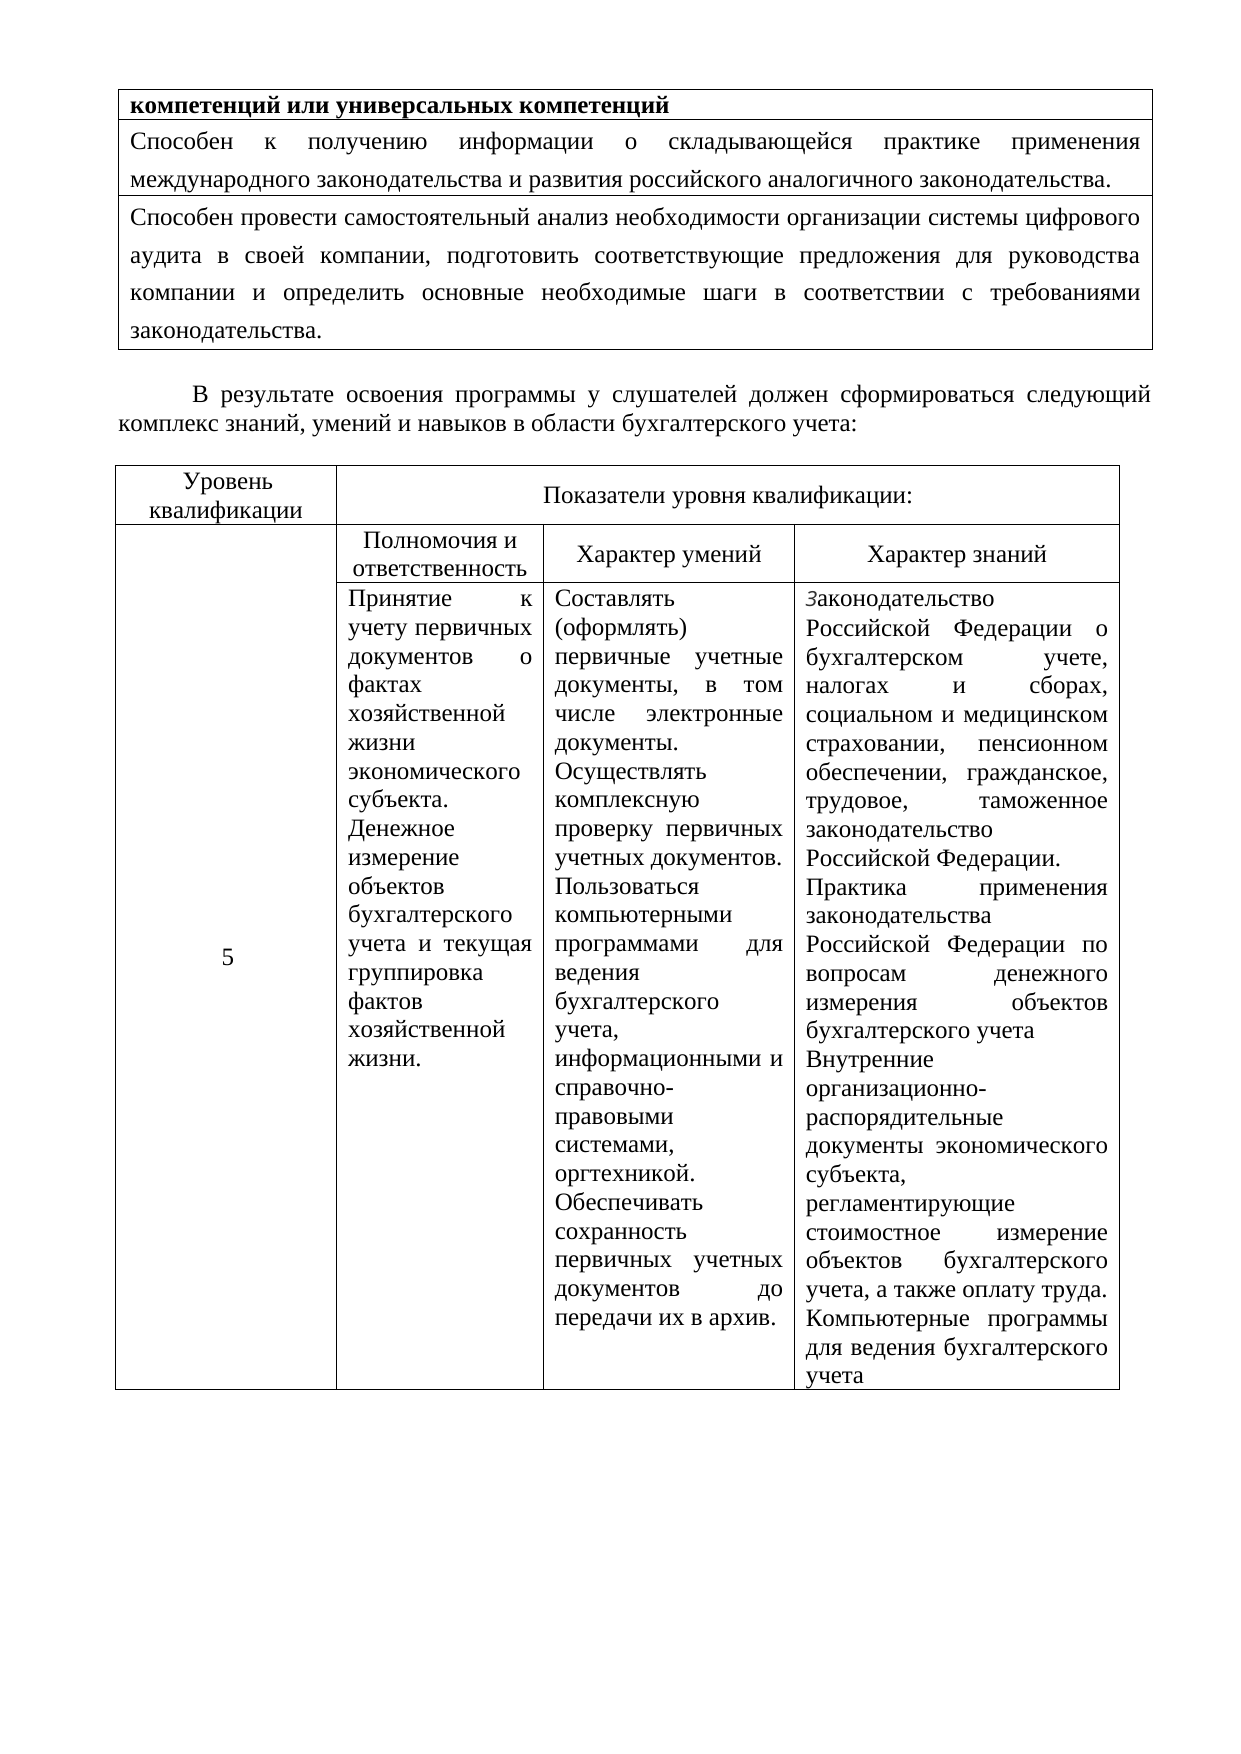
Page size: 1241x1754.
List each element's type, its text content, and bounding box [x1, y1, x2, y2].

table_cell Принятие к учету первичных документов о фактах хозяйственной жизни экономического субъекта. Денежное измерение объектов бухгалтерского учета и текущая группировка фактов хозяйственной жизни. [337, 583, 543, 1389]
table_cell Законодательство Российской Федерации о бухгалтерском учете, налогах и сборах, социальном и медицинском страховании, пенсионном обеспечении, гражданское, трудовое, таможенное законодательство Российской Федерации. Практика применения законодательства Российской Федерации по вопросам денежного измерения объектов бухгалтерского учета Внутренние организационно-распорядительные документы экономического субъекта, регламентирующие стоимостное измерение объектов бухгалтерского учета, а также оплату труда. Компьютерные программы для ведения бухгалтерского учета [795, 583, 1119, 1389]
table_header Уровень квалификации [116, 466, 336, 524]
table_cell Способен провести самостоятельный анализ необходимости организации системы цифрового аудита в своей компании, подготовить соответствующие предложения для руководства компании и определить основные необходимые шаги в соответствии с требованиями законодательства. [119, 196, 1152, 349]
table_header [119, 90, 1152, 118]
text В результате освоения программы у слушателей должен сформироваться следующий комплекс знаний, умений и навыков в области бухгалтерского учета: [118, 379, 1152, 436]
table_cell 5 [116, 525, 336, 1389]
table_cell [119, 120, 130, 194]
table_cell Составлять (оформлять) первичные учетные документы, в том числе электронные документы. Осуществлять комплексную проверку первичных учетных документов. Пользоваться компьютерными программами для ведения бухгалтерского учета, информационными и справочно-правовыми системами, оргтехникой. Обеспечивать сохранность первичных учетных документов до передачи их в архив. [544, 583, 794, 1389]
table_cell Полномочия и ответственность [337, 525, 543, 582]
table_cell Характер умений [544, 525, 794, 582]
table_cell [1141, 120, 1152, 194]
table_header Показатели уровня квалификации: [337, 466, 1119, 524]
table_cell Характер знаний [795, 525, 1119, 582]
